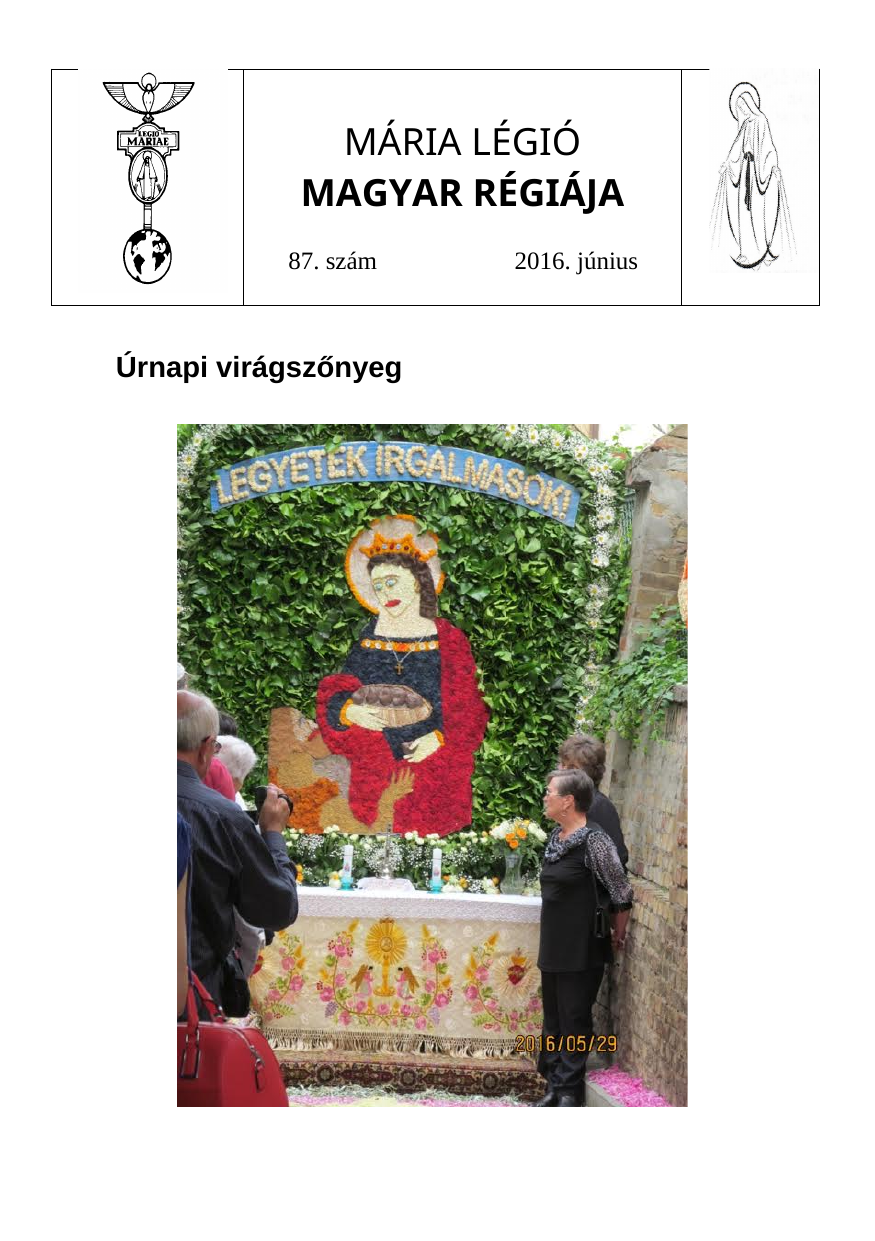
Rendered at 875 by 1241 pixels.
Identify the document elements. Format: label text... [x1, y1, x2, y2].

text Úrnapi virágszőnyeg [59, 350, 827, 383]
table_header [682, 70, 819, 304]
table_header [52, 70, 243, 304]
picture [177, 424, 688, 1107]
picture [78, 69, 228, 293]
table_header MÁRIA LÉGIÓ MAGYAR RÉGIÁJA 87. szám 2016. június [244, 70, 681, 304]
